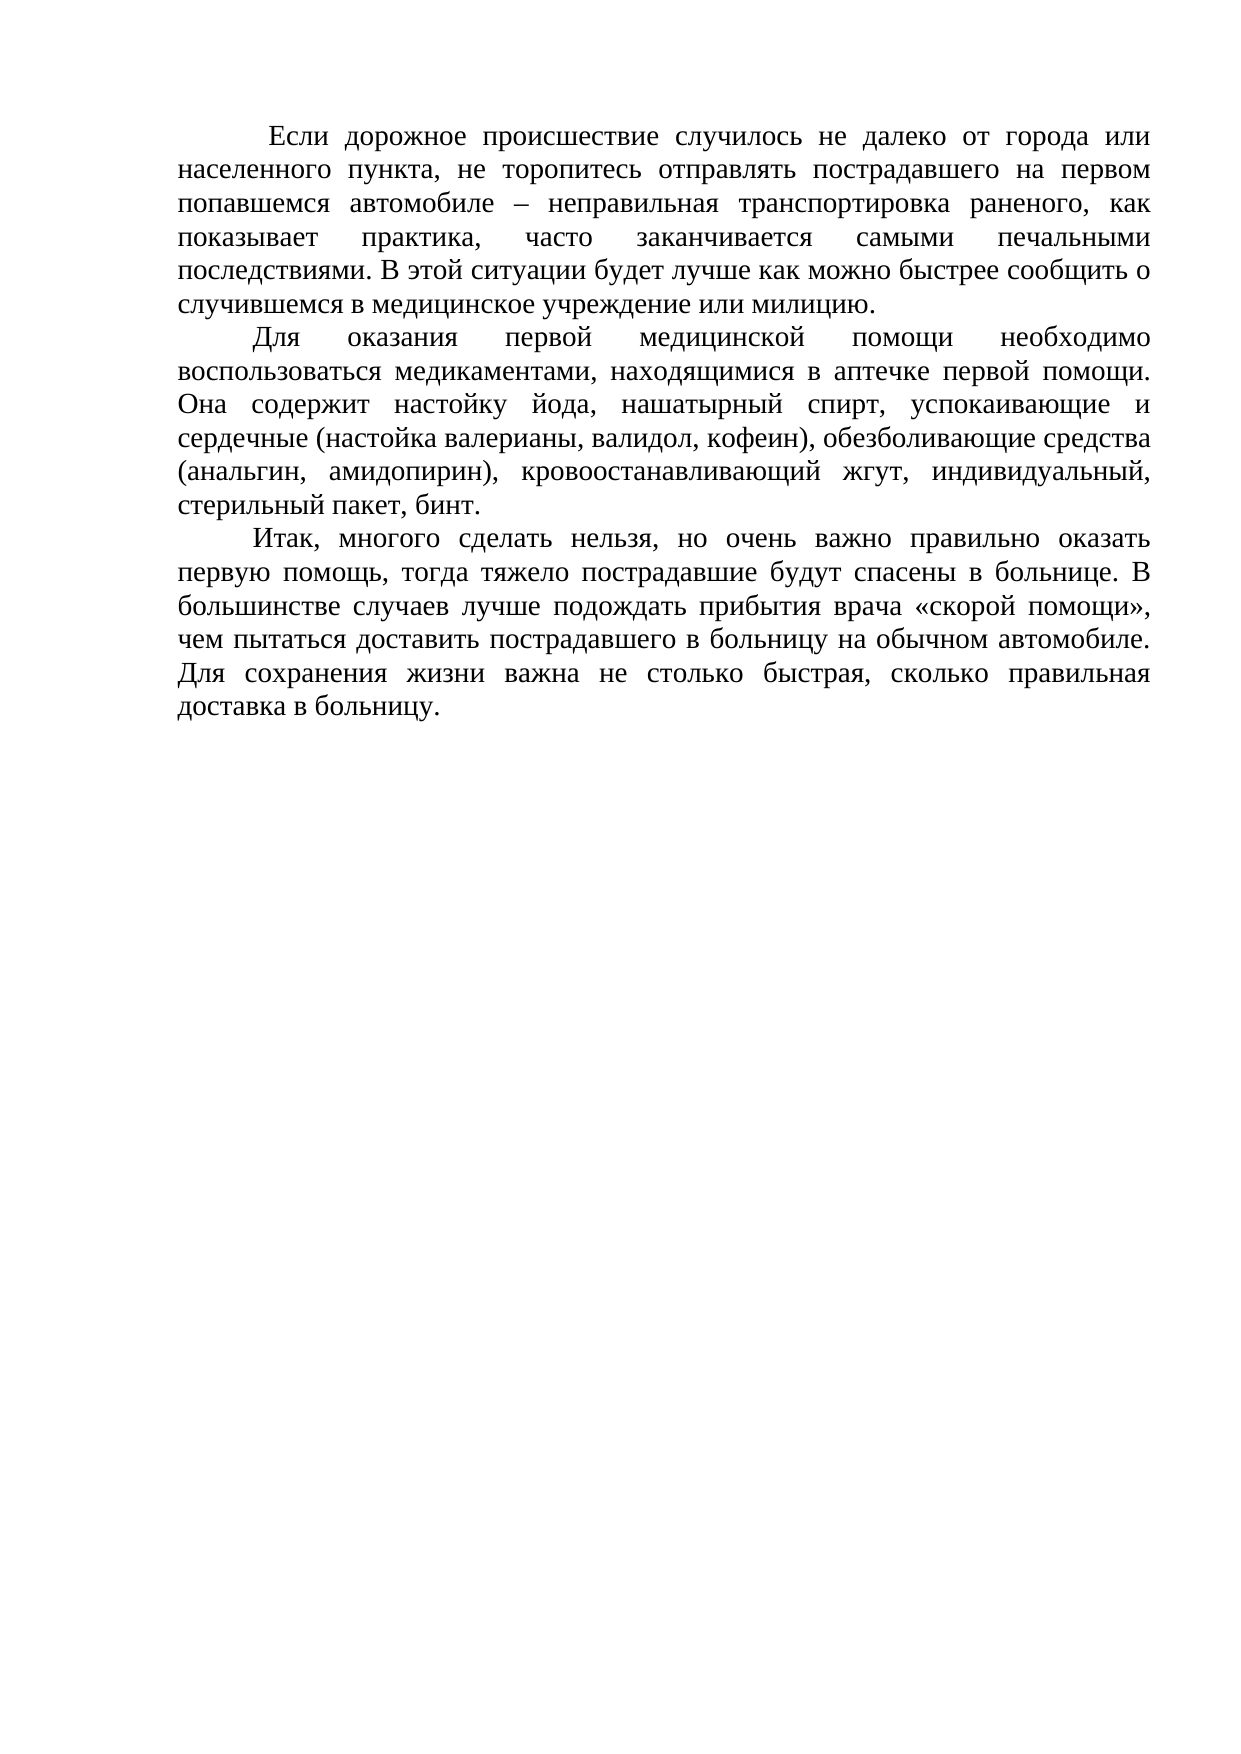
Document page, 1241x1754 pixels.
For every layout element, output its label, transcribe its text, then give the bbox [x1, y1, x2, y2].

text Для оказания первой медицинской помощи необходимо воспользоваться медикаментами, находящимися в аптечке первой помощи. Она содержит настойку йода, нашатырный спирт, успокаивающие и сердечные (настойка валерианы, валидол, кофеин), обезболивающие средства (анальгин, амидопирин), кровоостанавливающий жгут, индивидуальный, стерильный пакет, бинт. [177, 319, 1152, 521]
text Итак, многого сделать нельзя, но очень важно правильно оказать первую помощь, тогда тяжело пострадавшие будут спасены в больнице. В большинстве случаев лучше подождать прибытия врача «скорой помощи», чем пытаться доставить пострадавшего в больницу на обычном автомобиле. Для сохранения жизни важна не столько быстрая, сколько правильная доставка в больницу. [177, 521, 1152, 722]
text Если дорожное происшествие случилось не далеко от города или населенного пункта, не торопитесь отправлять пострадавшего на первом попавшемся автомобиле – неправильная транспортировка раненого, как показывает практика, часто заканчивается самыми печальными последствиями. В этой ситуации будет лучше как можно быстрее сообщить о случившемся в медицинское учреждение или милицию. [177, 118, 1152, 319]
